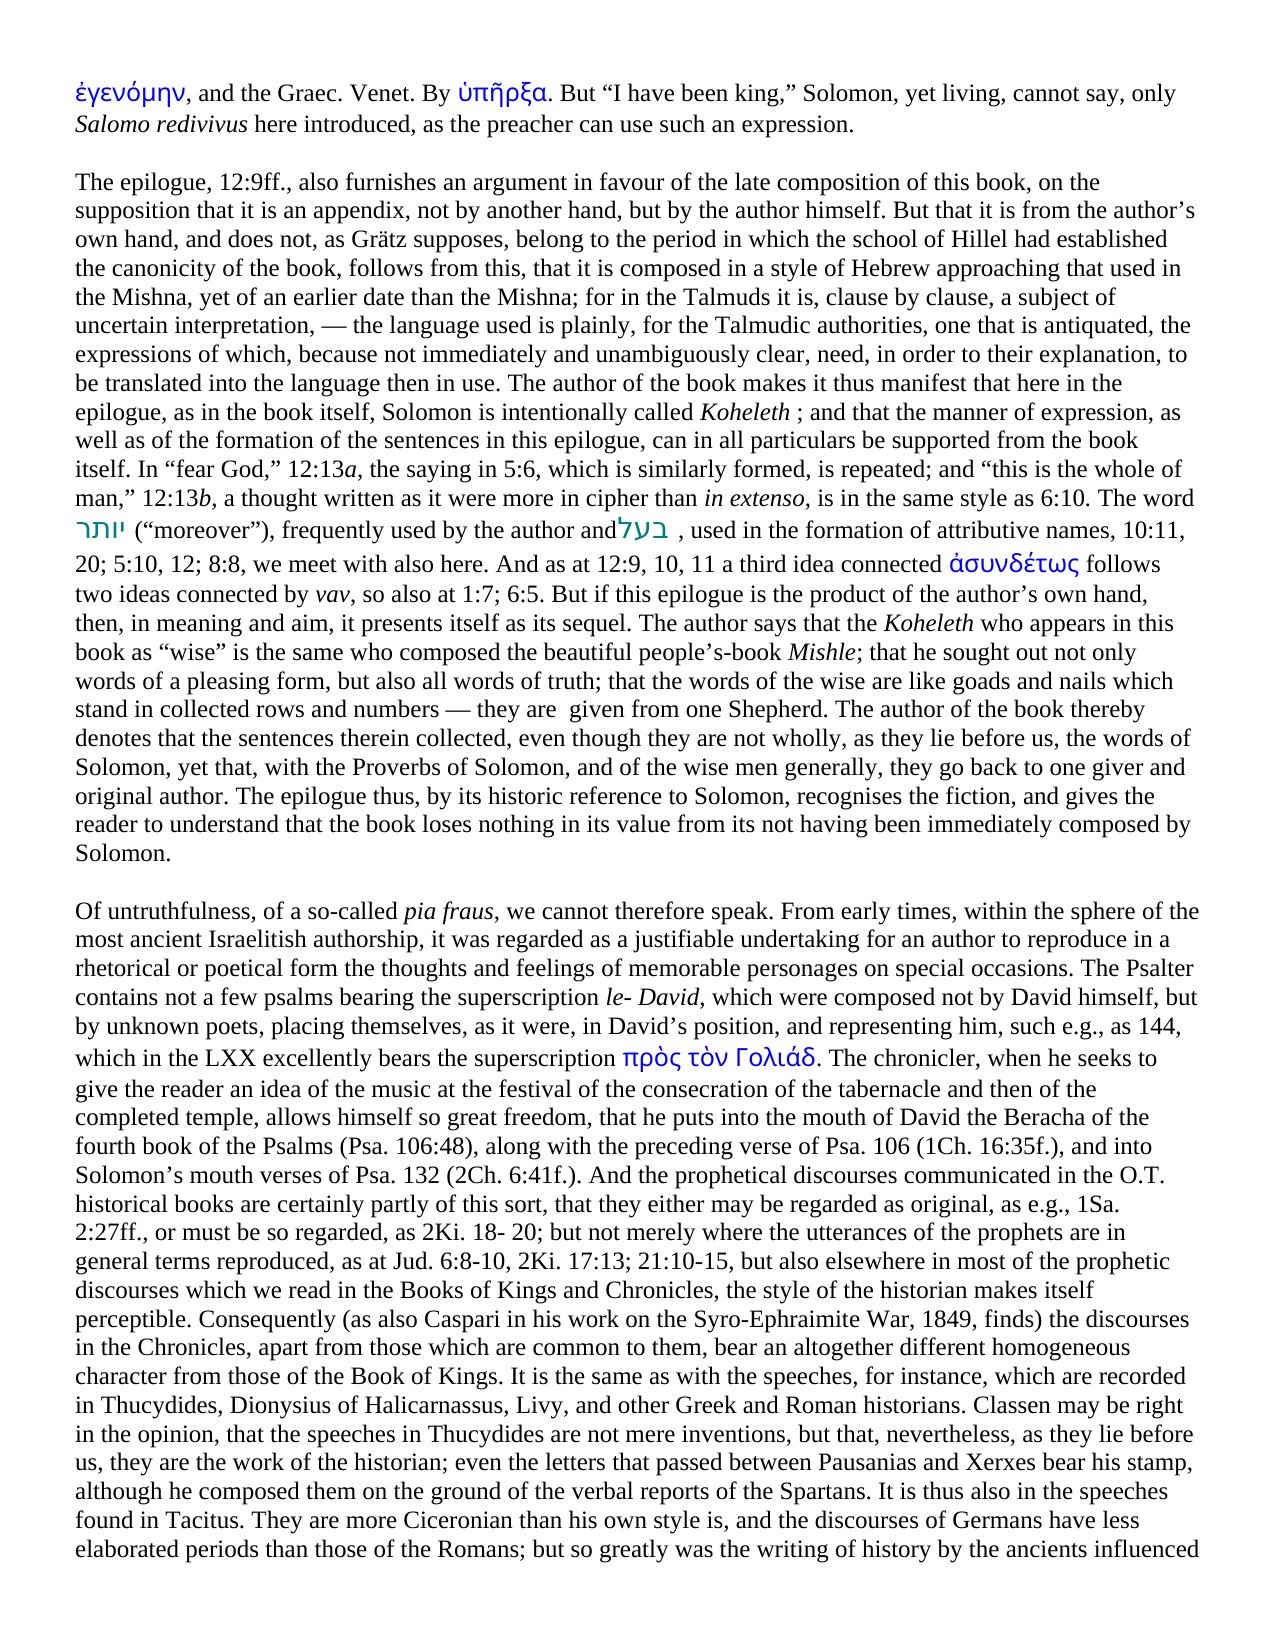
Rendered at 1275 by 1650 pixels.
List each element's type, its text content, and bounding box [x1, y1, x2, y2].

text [75, 75, 1200, 138]
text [75, 896, 1200, 1562]
text The epilogue, 12:9ff., also furnishes an argument in favour of the late composition of this book, on the supposition that it is an appendix, not by another hand, but by the author himself. But that it is from the author’s own hand, and does not, as Grätz supposes, belong to the period in which the school of Hillel had established the canonicity of the book, follows from this, that it is composed in a style of Hebrew approaching that used in the Mishna, yet of an earlier date than the Mishna; for in the Talmuds it is, clause by clause, a subject of uncertain interpretation, — the language used is plainly, for the Talmudic authorities, one that is antiquated, the expressions of which, because not immediately and unambiguously clear, need, in order to their explanation, to be translated into the language then in use. The author of the book makes it thus manifest that here in the epilogue, as in the book itself, Solomon is intentionally called Koheleth ; and that the manner of expression, as well as of the formation of the sentences in this epilogue, can in all particulars be supported from the book itself. In “fear God,” 12:13a, the saying in 5:6, which is similarly formed, is repeated; and “this is the whole of man,” 12:13b, a thought written as it were more in cipher than in extenso, is in the same style as 6:10. The word יותר (“moreover”), frequently used by the author andבעל , used in the formation of attributive names, 10:11, 20; 5:10, 12; 8:8, we meet with also here. And as at 12:9, 10, 11 a third idea connected ἀσυνδέτως follows two ideas connected by vav, so also at 1:7; 6:5. But if this epilogue is the product of the author’s own hand, then, in meaning and aim, it presents itself as its sequel. The author says that the Koheleth who appears in this book as “wise” is the same who composed the beautiful people’s-book Mishle; that he sought out not only words of a pleasing form, but also all words of truth; that the words of the wise are like goads and nails which stand in collected rows and numbers — they are given from one Shepherd. The author of the book thereby denotes that the sentences therein collected, even though they are not wholly, as they lie before us, the words of Solomon, yet that, with the Proverbs of Solomon, and of the wise men generally, they go back to one giver and original author. The epilogue thus, by its historic reference to Solomon, recognises the fiction, and gives the reader to understand that the book loses nothing in its value from its not having been immediately composed by Solomon. [75, 167, 1200, 867]
